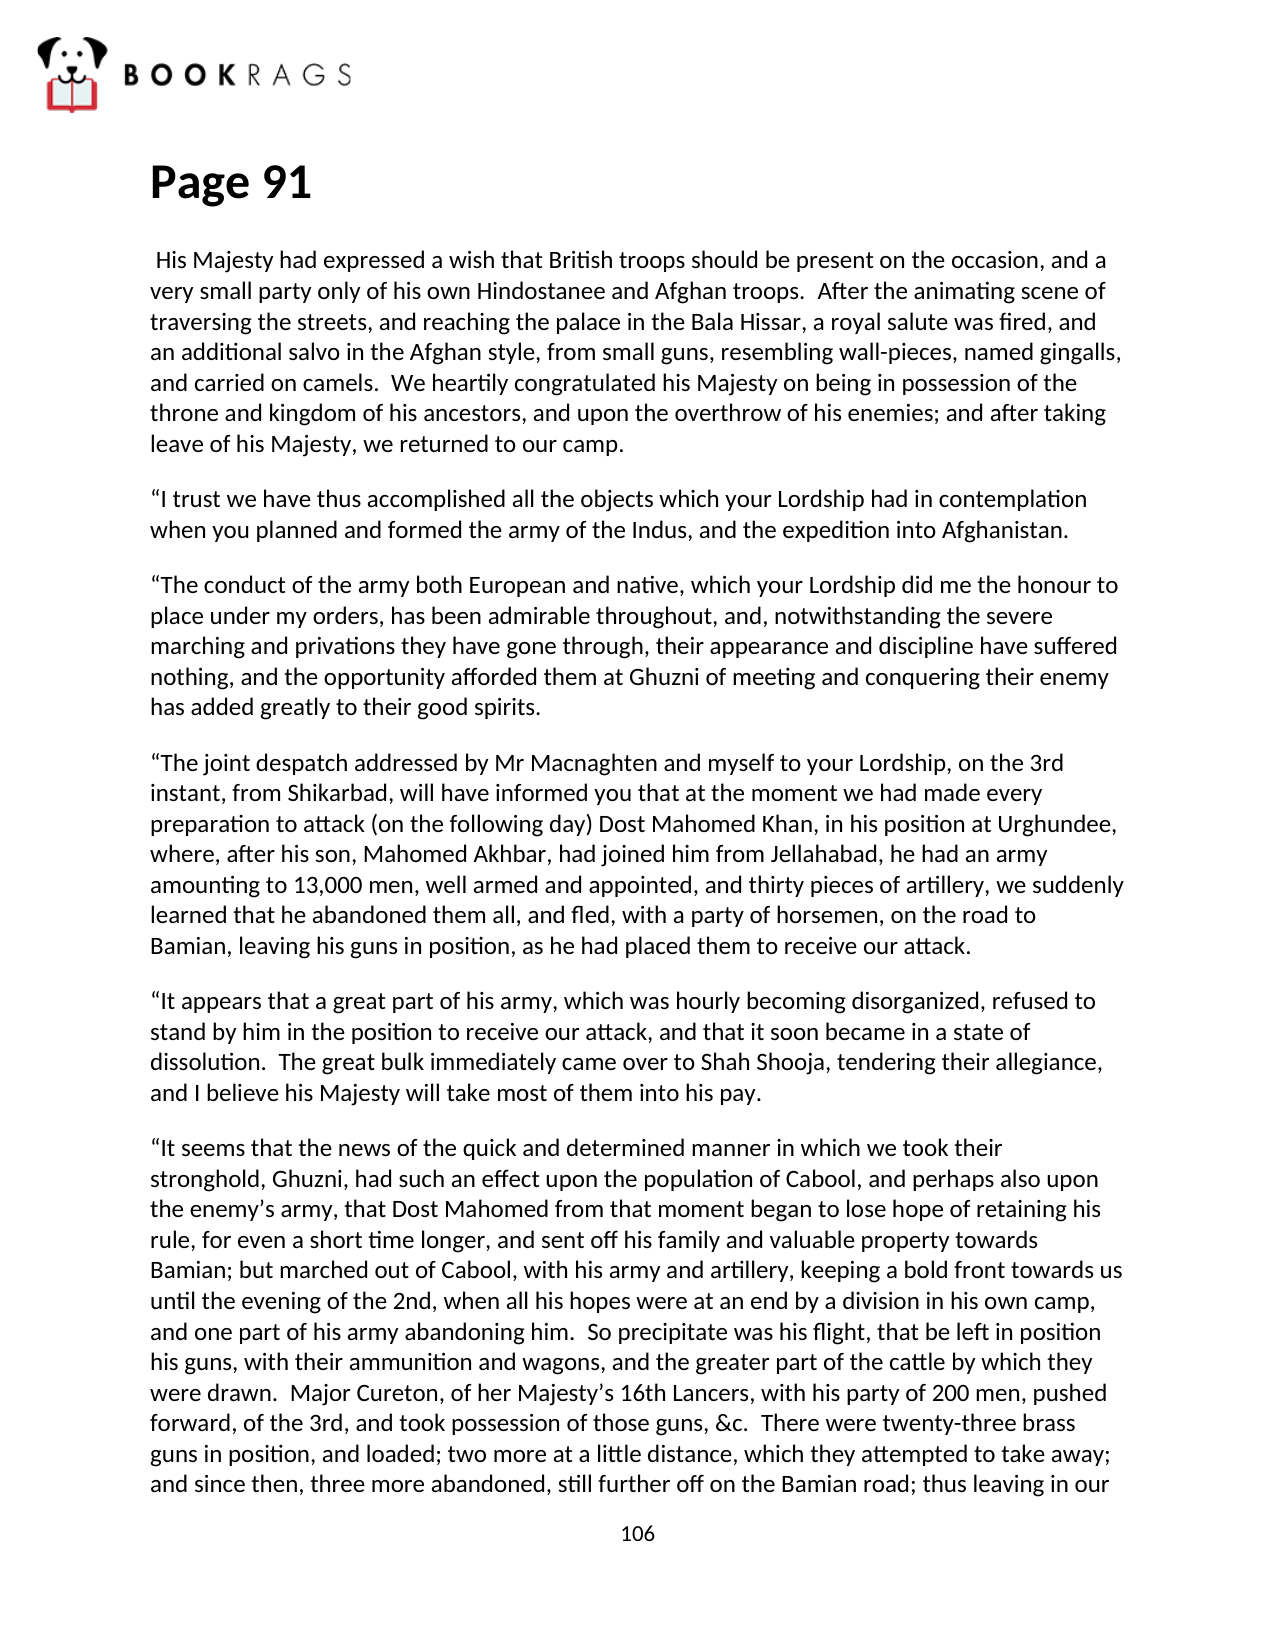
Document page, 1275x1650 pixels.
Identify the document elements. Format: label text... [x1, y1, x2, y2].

text “The joint despatch addressed by Mr Macnaghten and myself to your Lordship, on the 3rd instant, from Shikarbad, will have informed you that at the moment we had made every preparation to attack (on the following day) Dost Mahomed Khan, in his position at Urghundee, where, after his son, Mahomed Akhbar, had joined him from Jellahabad, he had an army amounting to 13,000 men, well armed and appointed, and thirty pieces of artillery, we suddenly learned that he abandoned them all, and fled, with a party of horsemen, on the road to Bamian, leaving his guns in position, as he had placed them to receive our attack. [150, 747, 1125, 961]
text Page 91 [150, 150, 1125, 211]
picture [37, 37, 351, 113]
text “I trust we have thus accomplished all the objects which your Lordship had in contemplation when you planned and formed the army of the Indus, and the expedition into Afghanistan. [150, 483, 1125, 544]
text His Majesty had expressed a wish that British troops should be present on the occasion, and a very small party only of his own Hindostanee and Afghan troops. After the animating scene of traversing the streets, and reaching the palace in the Bala Hissar, a royal salute was fired, and an additional salvo in the Afghan style, from small guns, resembling wall-pieces, named gingalls, and carried on camels. We heartily congratulated his Majesty on being in possession of the throne and kingdom of his ancestors, and upon the overthrow of his enemies; and after taking leave of his Majesty, we returned to our camp. [150, 244, 1125, 458]
text “The conduct of the army both European and native, which your Lordship did me the honour to place under my orders, has been admirable throughout, and, notwithstanding the severe marching and privations they have gone through, their appearance and discipline have suffered nothing, and the opportunity afforded them at Ghuzni of meeting and conquering their enemy has added greatly to their good spirits. [150, 569, 1125, 722]
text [150, 1133, 1125, 1499]
text “It appears that a great part of his army, which was hourly becoming disorganized, refused to stand by him in the position to receive our attack, and that it soon became in a state of dissolution. The great bulk immediately came over to Shah Shooja, tendering their allegiance, and I believe his Majesty will take most of them into his pay. [150, 986, 1125, 1108]
